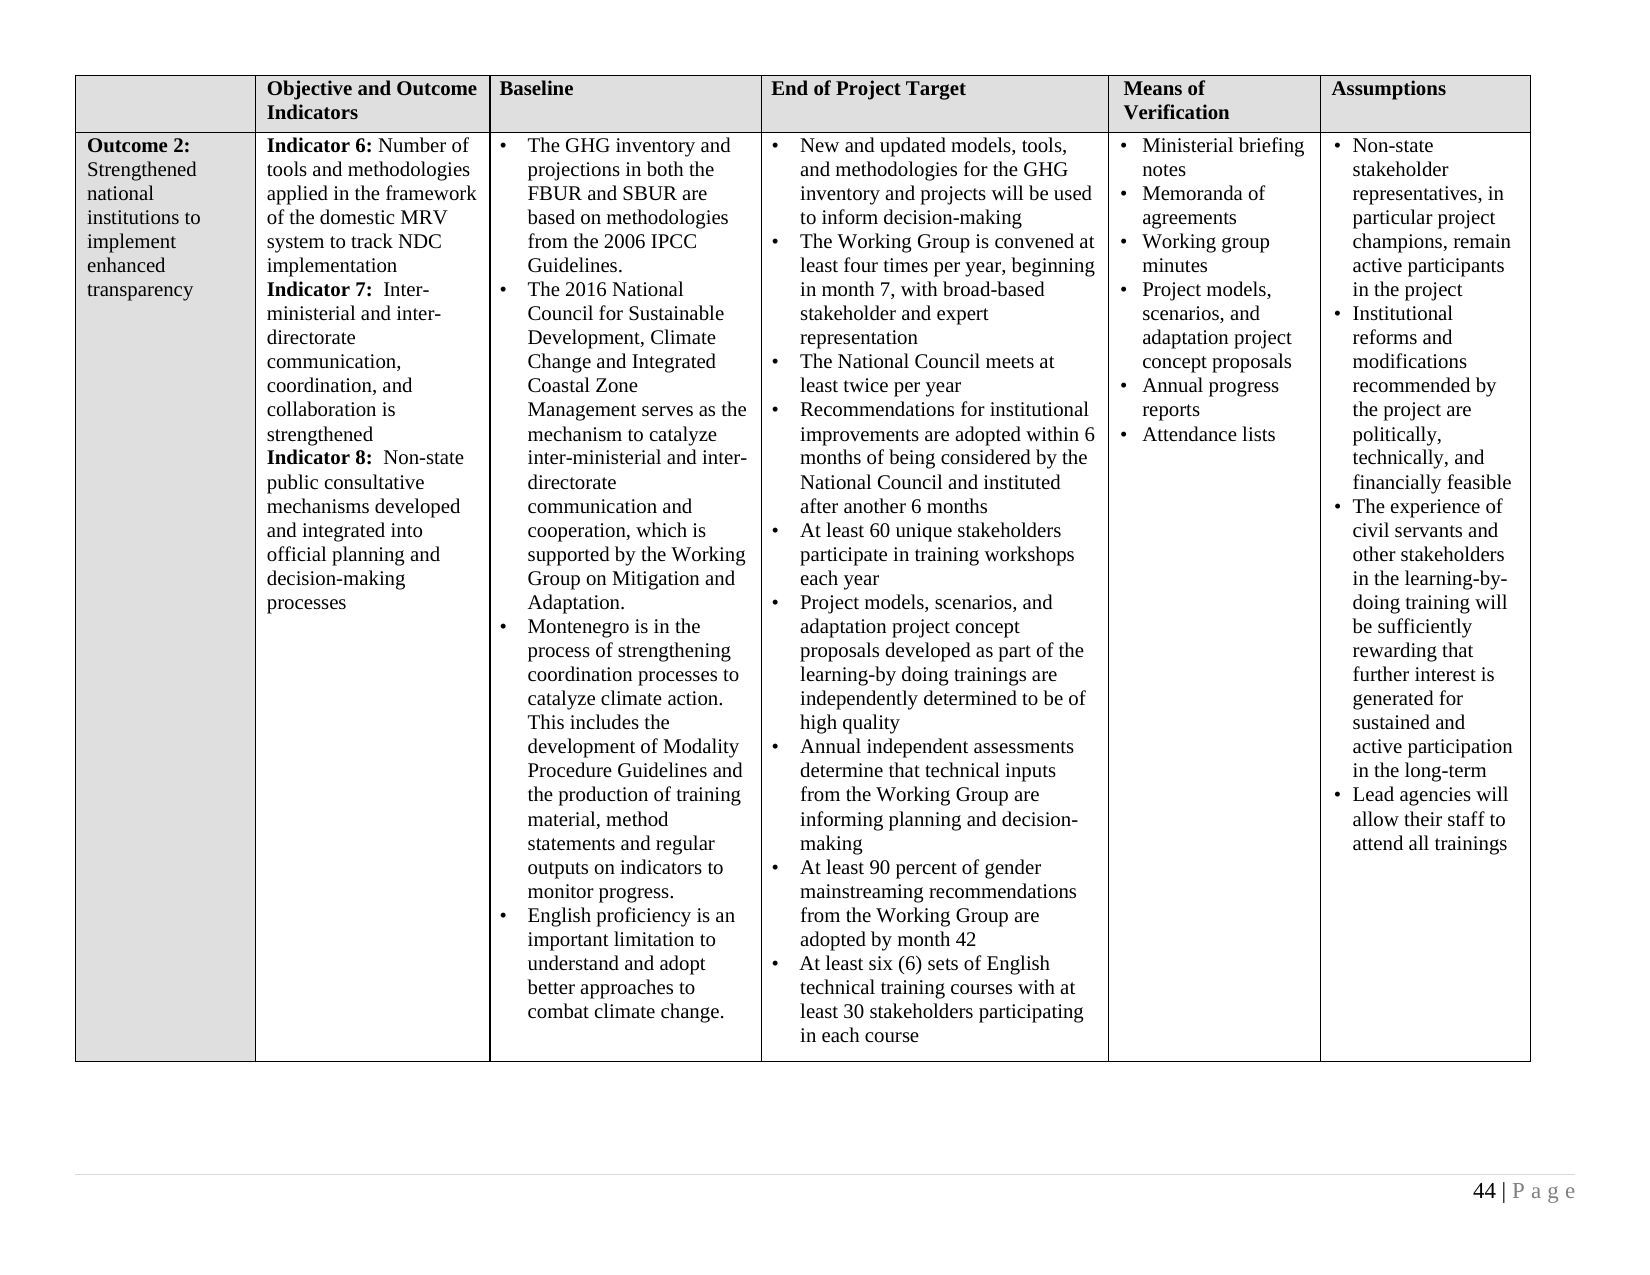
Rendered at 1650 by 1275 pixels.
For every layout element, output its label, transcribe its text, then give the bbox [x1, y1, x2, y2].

table_cell The GHG inventory and projections in both the FBUR and SBUR are based on methodologies from the 2006 IPCC Guidelines. The 2016 National Council for Sustainable Development, Climate Change and Integrated Coastal Zone Management serves as the mechanism to catalyze inter-ministerial and inter-directorate communication and cooperation, which is supported by the Working Group on Mitigation and Adaptation. Montenegro is in the process of strengthening coordination processes to catalyze climate action. This includes the development of Modality Procedure Guidelines and the production of training material, method statements and regular outputs on indicators to monitor progress. English proficiency is an important limitation to understand and adopt better approaches to combat climate change. [491, 133, 761, 1061]
table_header Baseline [491, 76, 761, 132]
table_header [76, 76, 255, 132]
table_cell New and updated models, tools, and methodologies for the GHG inventory and projects will be used to inform decision-making The Working Group is convened at least four times per year, beginning in month 7, with broad-based stakeholder and expert representation The National Council meets at least twice per year Recommendations for institutional improvements are adopted within 6 months of being considered by the National Council and instituted after another 6 months At least 60 unique stakeholders participate in training workshops each year Project models, scenarios, and adaptation project concept proposals developed as part of the learning-by doing trainings are independently determined to be of high quality Annual independent assessments determine that technical inputs from the Working Group are informing planning and decision-making At least 90 percent of gender mainstreaming recommendations from the Working Group are adopted by month 42 At least six (6) sets of English technical training courses with at least 30 stakeholders participating in each course [762, 133, 1108, 1061]
table_header End of Project Target [762, 76, 1108, 132]
table_cell Outcome 2: Strengthened national institutions to implement enhanced transparency [76, 133, 255, 1061]
table_header Assumptions [1321, 76, 1530, 132]
table_cell Ministerial briefing notes Memoranda of agreements Working group minutes Project models, scenarios, and adaptation project concept proposals Annual progress reports Attendance lists [1109, 133, 1320, 1061]
table_header Means of Verification [1109, 76, 1320, 132]
table_cell Indicator 6: Number of tools and methodologies applied in the framework of the domestic MRV system to track NDC implementation Indicator 7: Inter-ministerial and inter-directorate communication, coordination, and collaboration is strengthened Indicator 8: Non-state public consultative mechanisms developed and integrated into official planning and decision-making processes [256, 133, 489, 1061]
table_header Objective and Outcome Indicators [256, 76, 489, 132]
table_cell Non-state stakeholder representatives, in particular project champions, remain active participants in the project Institutional reforms and modifications recommended by the project are politically, technically, and financially feasible The experience of civil servants and other stakeholders in the learning-by-doing training will be sufficiently rewarding that further interest is generated for sustained and active participation in the long-term Lead agencies will allow their staff to attend all trainings [1321, 133, 1530, 1061]
